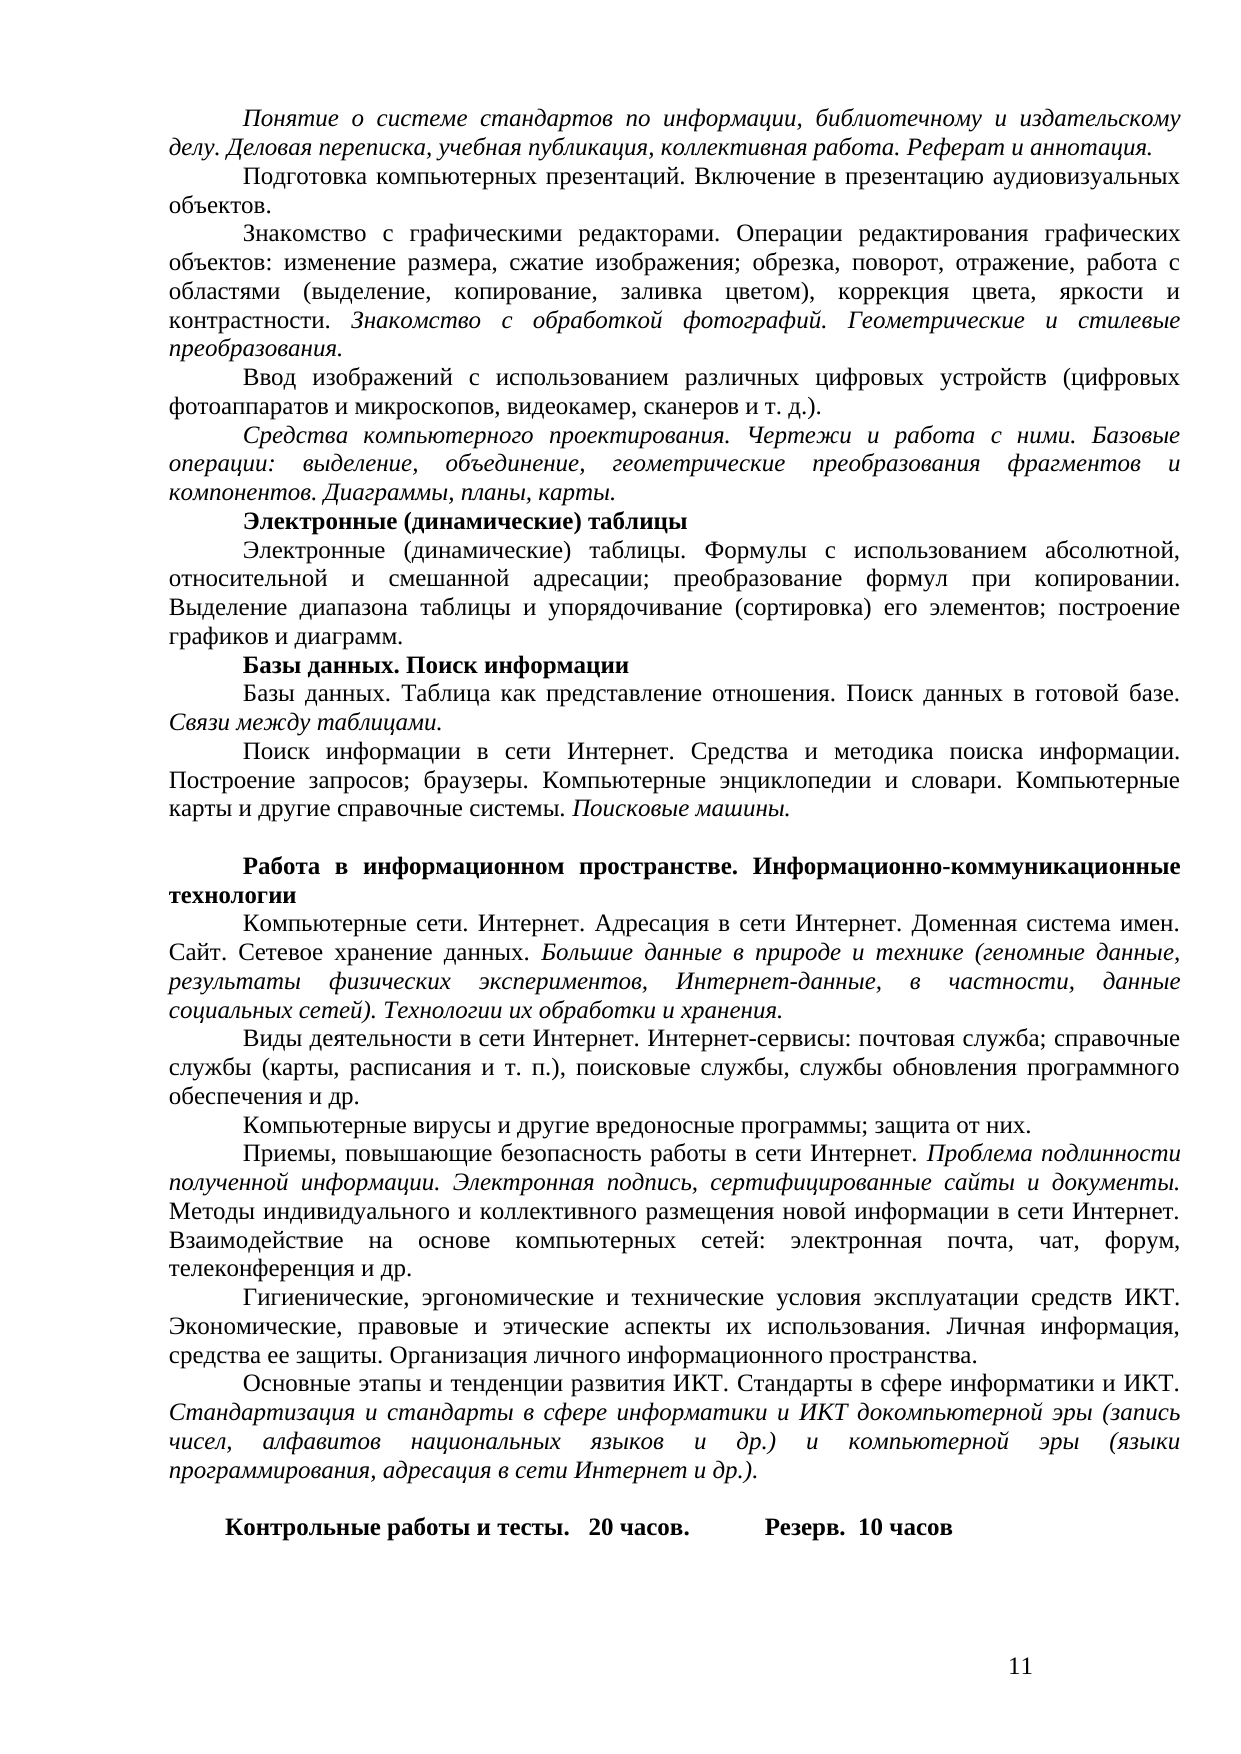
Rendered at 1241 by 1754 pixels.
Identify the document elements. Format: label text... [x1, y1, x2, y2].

text Гигиенические, эргономические и технические условия эксплуатации средств ИКТ. Экономические, правовые и этические аспекты их использования. Личная информация, средства ее защиты. Организация личного информационного пространства. [169, 1282, 1181, 1368]
text Контрольные работы и тесты. 20 часов. Резерв. 10 часов [169, 1512, 1181, 1541]
text Понятие о системе стандартов по информации, библиотечному и издательскому делу. Деловая переписка, учебная публикация, коллективная работа. Реферат и аннотация. [169, 103, 1181, 161]
text Базы данных. Поиск информации [243, 650, 1181, 678]
text Электронные (динамические) таблицы. Формулы с использованием абсолютной, относительной и смешанной адресации; преобразование формул при копировании. Выделение диапазона таблицы и упорядочивание (сортировка) его элементов; построение графиков и диаграмм. [169, 535, 1181, 650]
text Поиск информации в сети Интернет. Средства и методика поиска информации. Построение запросов; браузеры. Компьютерные энциклопедии и словари. Компьютерные карты и другие справочные системы. Поисковые машины. [169, 736, 1181, 822]
text Средства компьютерного проектирования. Чертежи и работа с ними. Базовые операции: выделение, объединение, геометрические преобразования фрагментов и компонентов. Диаграммы, планы, карты. [169, 420, 1181, 506]
text Приемы, повышающие безопасность работы в сети Интернет. Проблема подлинности полученной информации. Электронная подпись, сертифицированные сайты и документы. Методы индивидуального и коллективного размещения новой информации в сети Интернет. Взаимодействие на основе компьютерных сетей: электронная почта, чат, форум, телеконференция и др. [169, 1138, 1181, 1282]
text Компьютерные вирусы и другие вредоносные программы; защита от них. [169, 1110, 1181, 1138]
text Подготовка компьютерных презентаций. Включение в презентацию аудиовизуальных объектов. [169, 161, 1181, 218]
text Виды деятельности в сети Интернет. Интернет-сервисы: почтовая служба; справочные службы (карты, расписания и т. п.), поисковые службы, службы обновления программного обеспечения и др. [169, 1023, 1181, 1110]
text Базы данных. Таблица как представление отношения. Поиск данных в готовой базе. Связи между таблицами. [169, 678, 1181, 736]
text Знакомство с графическими редакторами. Операции редактирования графических объектов: изменение размера, сжатие изображения; обрезка, поворот, отражение, работа с областями (выделение, копирование, заливка цветом), коррекция цвета, яркости и контрастности. Знакомство с обработкой фотографий. Геометрические и стилевые преобразования. [169, 218, 1181, 362]
text Компьютерные сети. Интернет. Адресация в сети Интернет. Доменная система имен. Сайт. Сетевое хранение данных. Большие данные в природе и технике (геномные данные, результаты физических экспериментов, Интернет-данные, в частности, данные социальных сетей). Технологии их обработки и хранения. [169, 908, 1181, 1023]
text Электронные (динамические) таблицы [243, 506, 1181, 535]
text Работа в информационном пространстве. Информационно-коммуникационные технологии [169, 851, 1181, 908]
text Основные этапы и тенденции развития ИКТ. Стандарты в сфере информатики и ИКТ. Стандартизация и стандарты в сфере информатики и ИКТ докомпьютерной эры (запись чисел, алфавитов национальных языков и др.) и компьютерной эры (языки программирования, адресация в сети Интернет и др.). [169, 1368, 1181, 1483]
text Ввод изображений с использованием различных цифровых устройств (цифровых фотоаппаратов и микроскопов, видеокамер, сканеров и т. д.). [169, 362, 1181, 420]
